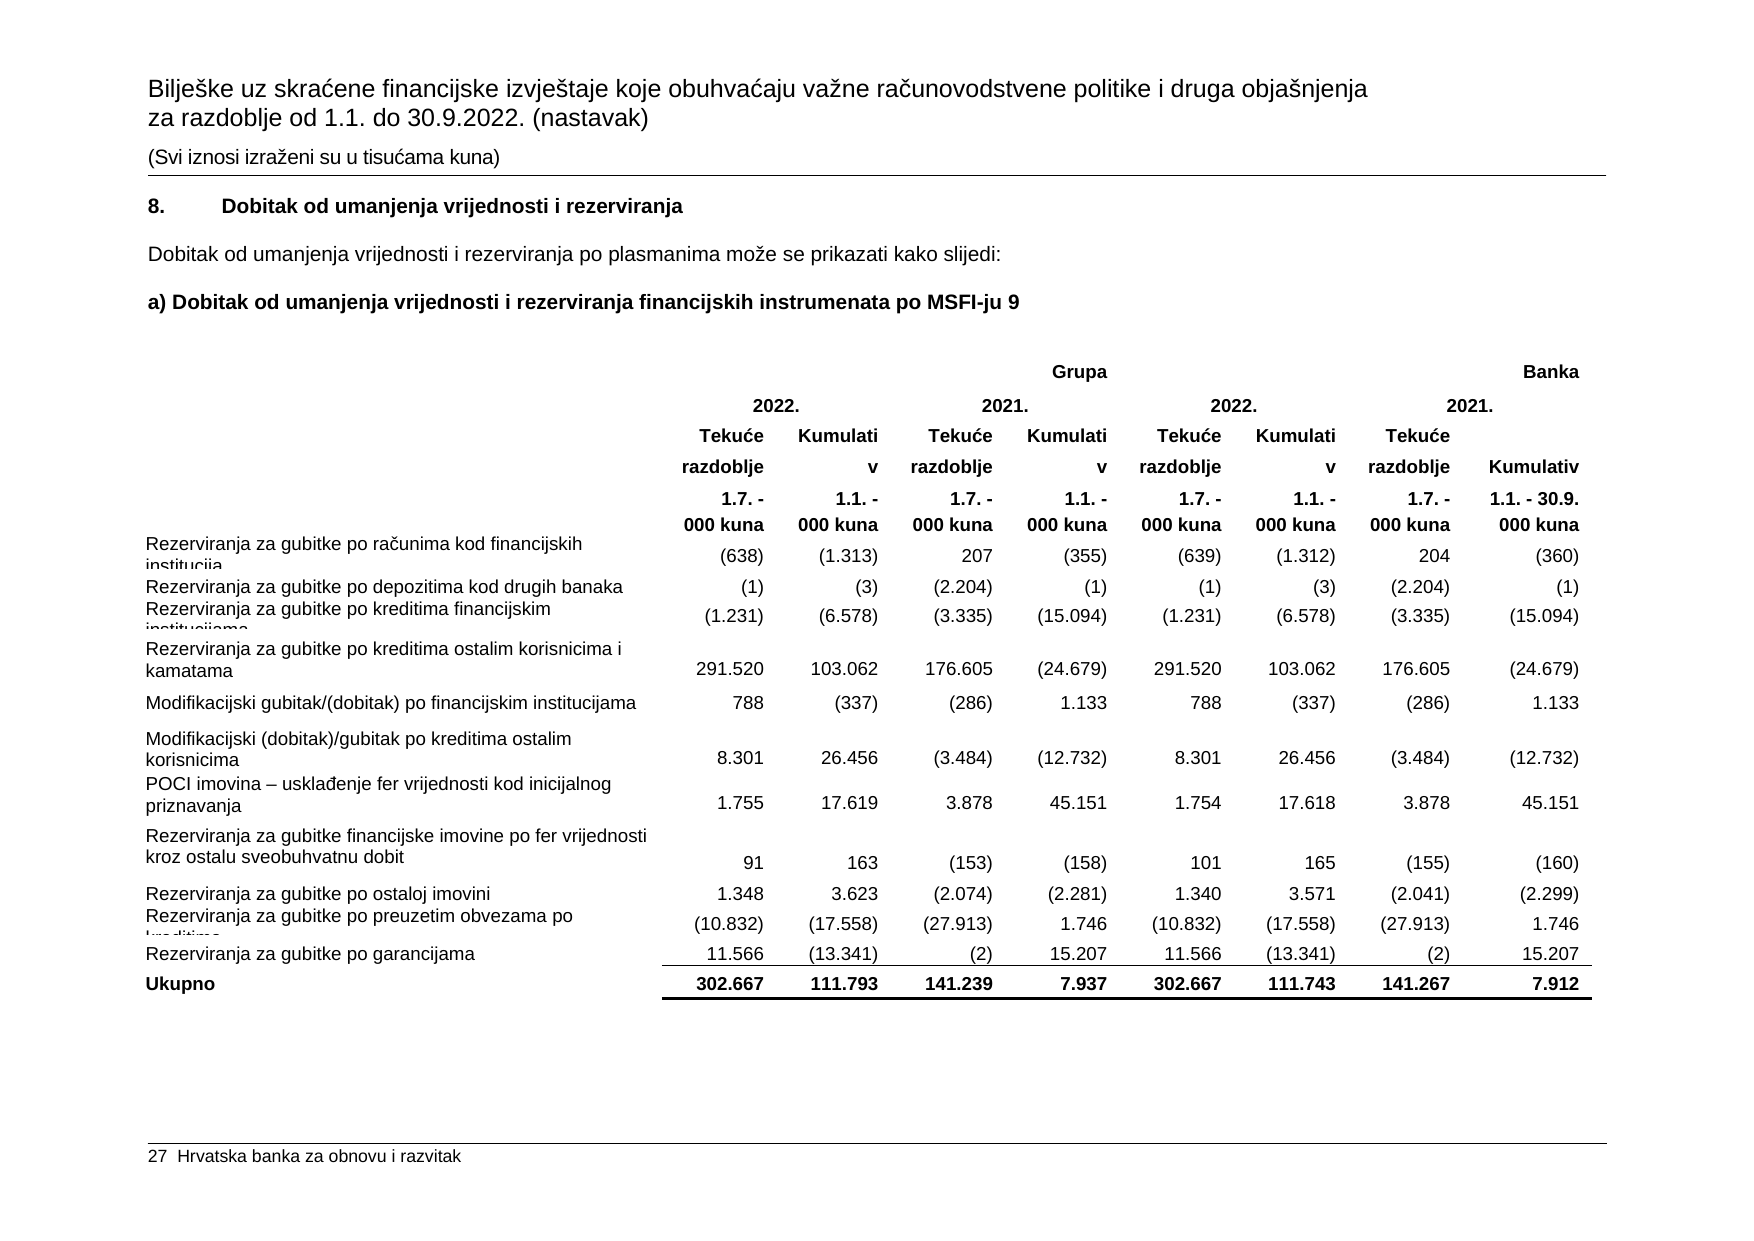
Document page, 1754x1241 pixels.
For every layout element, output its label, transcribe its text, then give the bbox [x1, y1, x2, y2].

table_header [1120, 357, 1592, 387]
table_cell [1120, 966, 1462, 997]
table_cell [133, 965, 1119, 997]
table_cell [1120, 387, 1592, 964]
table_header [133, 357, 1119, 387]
text 8. Dobitak od umanjenja vrijednosti i rezerviranja [148, 194, 1606, 218]
text a) Dobitak od umanjenja vrijednosti i rezerviranja financijskih instrumenata po MSFI-ju 9 [148, 290, 1606, 314]
text Dobitak od umanjenja vrijednosti i rezerviranja po plasmanima može se prikazati kako slijedi: [148, 242, 1606, 266]
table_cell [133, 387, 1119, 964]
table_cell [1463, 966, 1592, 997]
